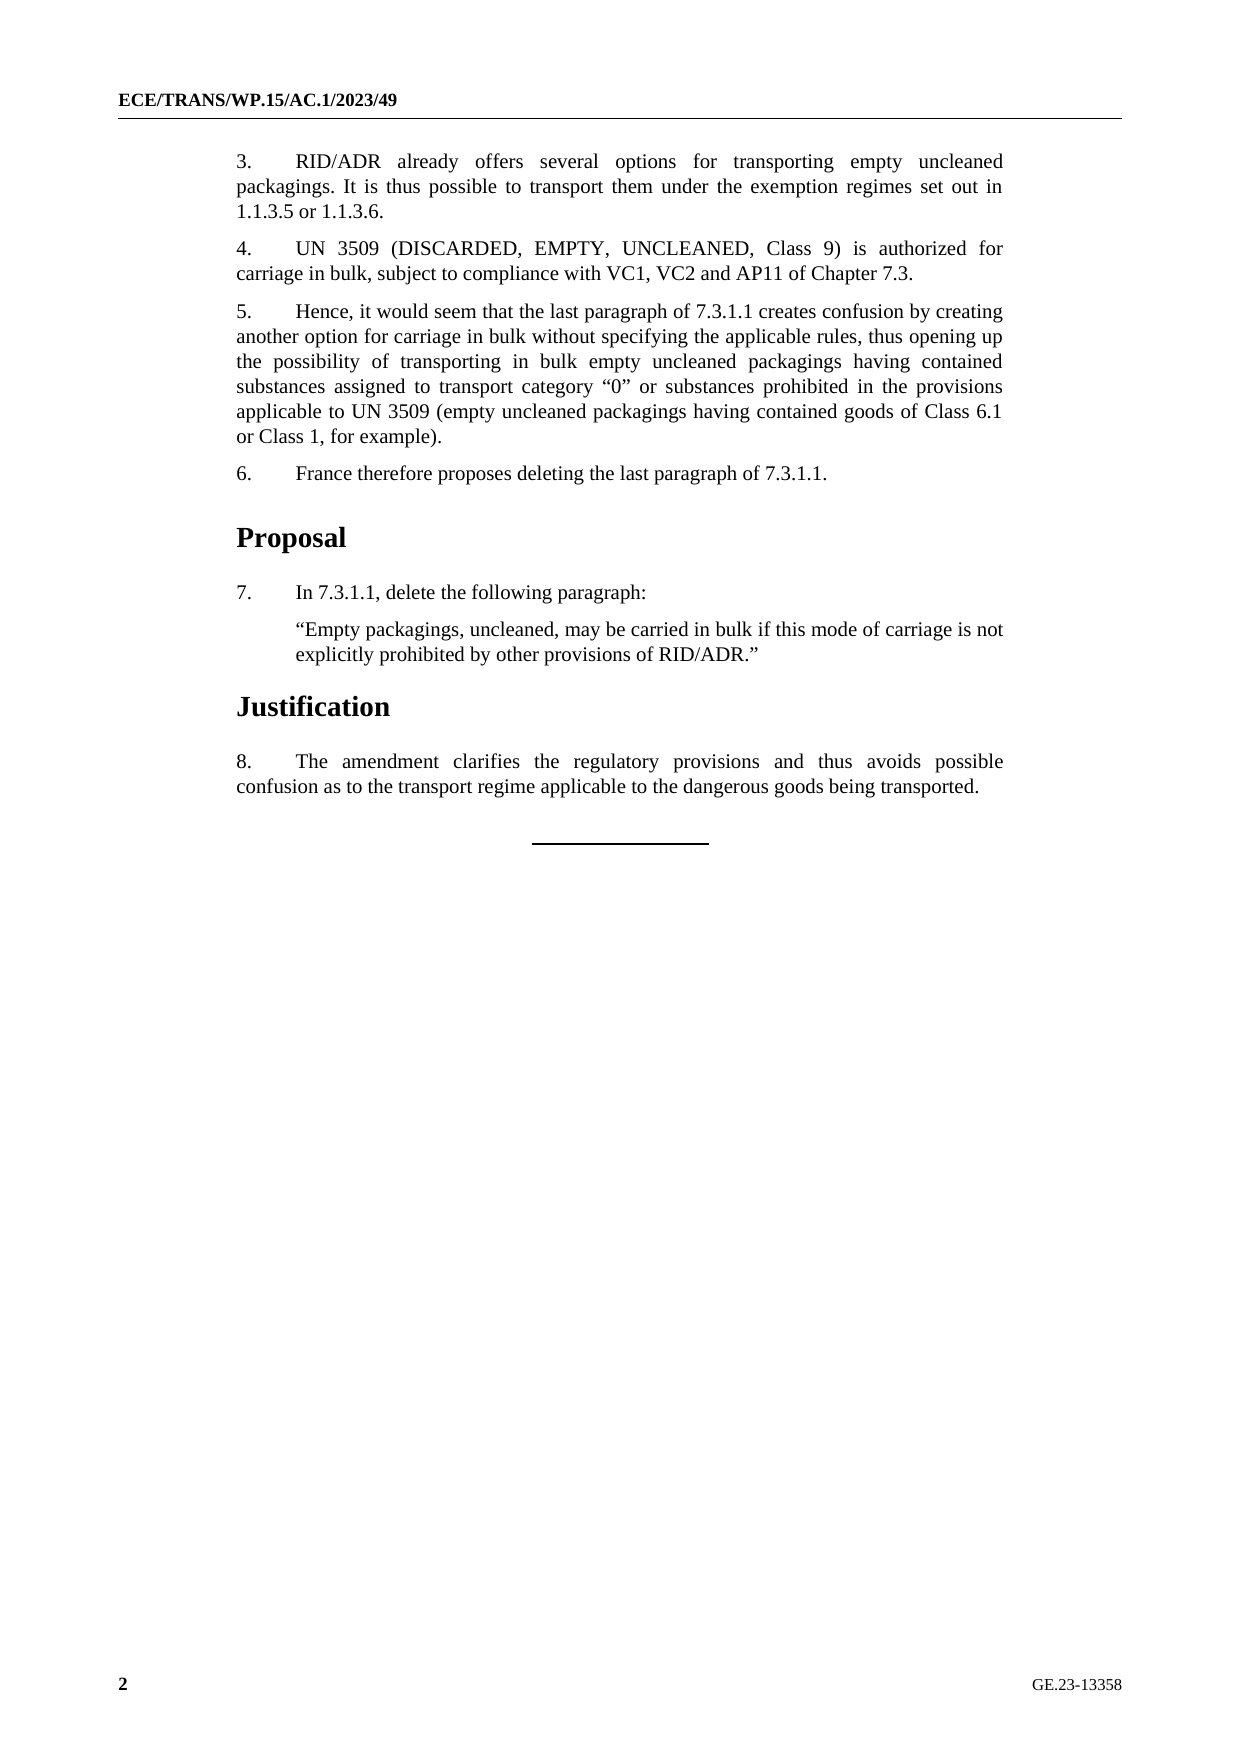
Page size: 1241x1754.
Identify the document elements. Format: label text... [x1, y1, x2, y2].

text 7. In 7.3.1.1, delete the following paragraph: [236, 579, 1004, 604]
text 6. France therefore proposes deleting the last paragraph of 7.3.1.1. [236, 460, 1004, 485]
text Justification [118, 691, 1033, 723]
text 4. UN 3509 (DISCARDED, EMPTY, UNCLEANED, Class 9) is authorized for carriage in bulk, subject to compliance with VC1, VC2 and AP11 of Chapter 7.3. [236, 235, 1004, 285]
text 3. RID/ADR already offers several options for transporting empty uncleaned packagings. It is thus possible to transport them under the exemption regimes set out in 1.1.3.5 or 1.1.3.6. [236, 148, 1004, 223]
text 5. Hence, it would seem that the last paragraph of 7.3.1.1 creates confusion by creating another option for carriage in bulk without specifying the applicable rules, thus opening up the possibility of transporting in bulk empty uncleaned packagings having contained substances assigned to transport category “0” or substances prohibited in the provisions applicable to UN 3509 (empty uncleaned packagings having contained goods of Class 6.1 or Class 1, for example). [236, 298, 1004, 448]
text “Empty packagings, uncleaned, may be carried in bulk if this mode of carriage is not explicitly prohibited by other provisions of RID/ADR.” [295, 616, 1004, 666]
text Proposal [118, 523, 1004, 554]
text 8. The amendment clarifies the regulatory provisions and thus avoids possible confusion as to the transport regime applicable to the dangerous goods being transported. [236, 748, 1004, 798]
